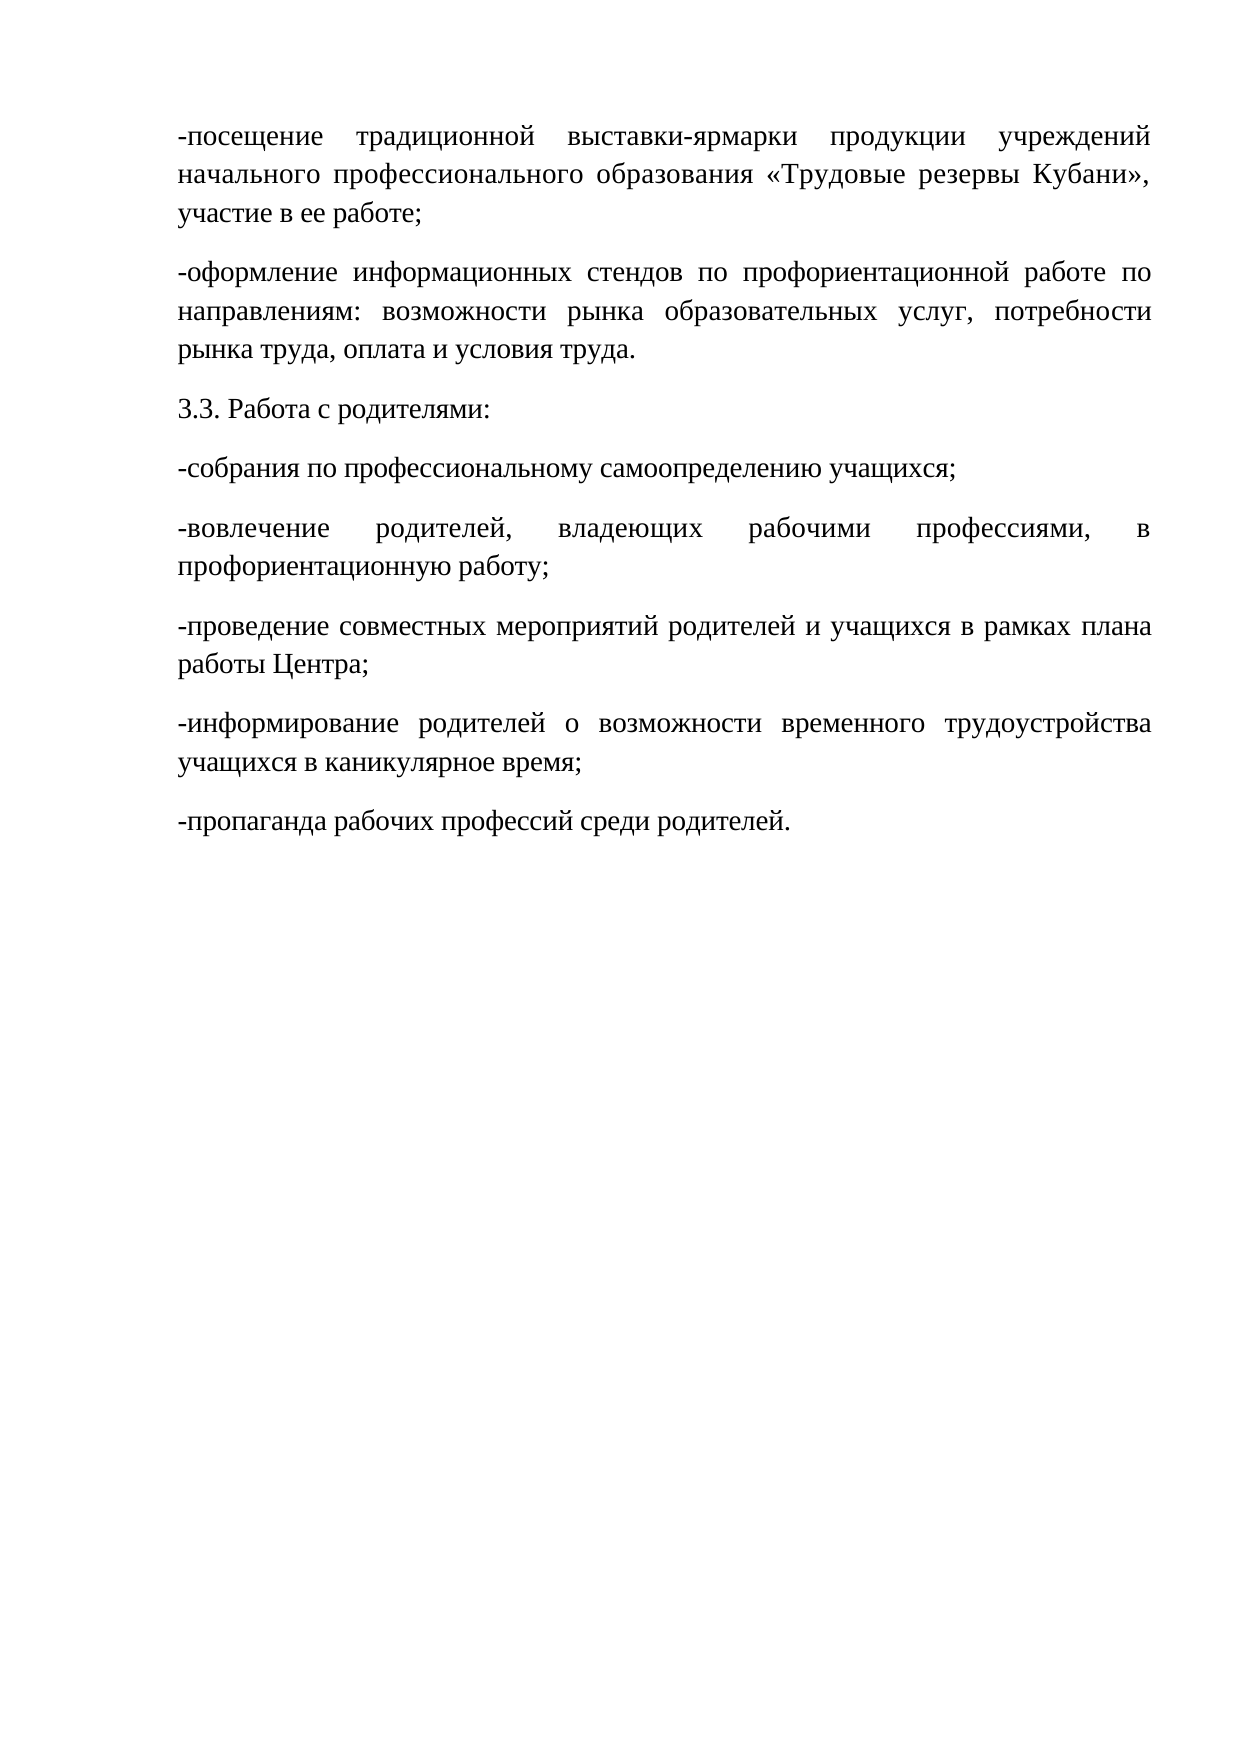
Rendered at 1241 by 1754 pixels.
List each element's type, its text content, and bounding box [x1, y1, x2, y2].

text -проведение совместных мероприятий родителей и учащихся в рамках плана работы Центра; [177, 608, 1152, 680]
text 3.3. Работа с родителями: [177, 391, 1152, 424]
text -оформление информационных стендов по профориентационной работе по направлениям: возможности рынка образовательных услуг, потребности рынка труда, оплата и условия труда. [177, 254, 1152, 365]
text -информирование родителей о возможности временного трудоустройства учащихся в каникулярное время; [177, 706, 1152, 778]
text -пропаганда рабочих профессий среди родителей. [177, 803, 1152, 837]
text -посещение традиционной выставки-ярмарки продукции учреждений начального профессионального образования «Трудовые резервы Кубани», участие в ее работе; [177, 118, 1152, 229]
text -собрания по профессиональному самоопределению учащихся; [177, 450, 1152, 484]
text -вовлечение родителей, владеющих рабочими профессиями, в профориентационную работу; [177, 510, 1152, 582]
